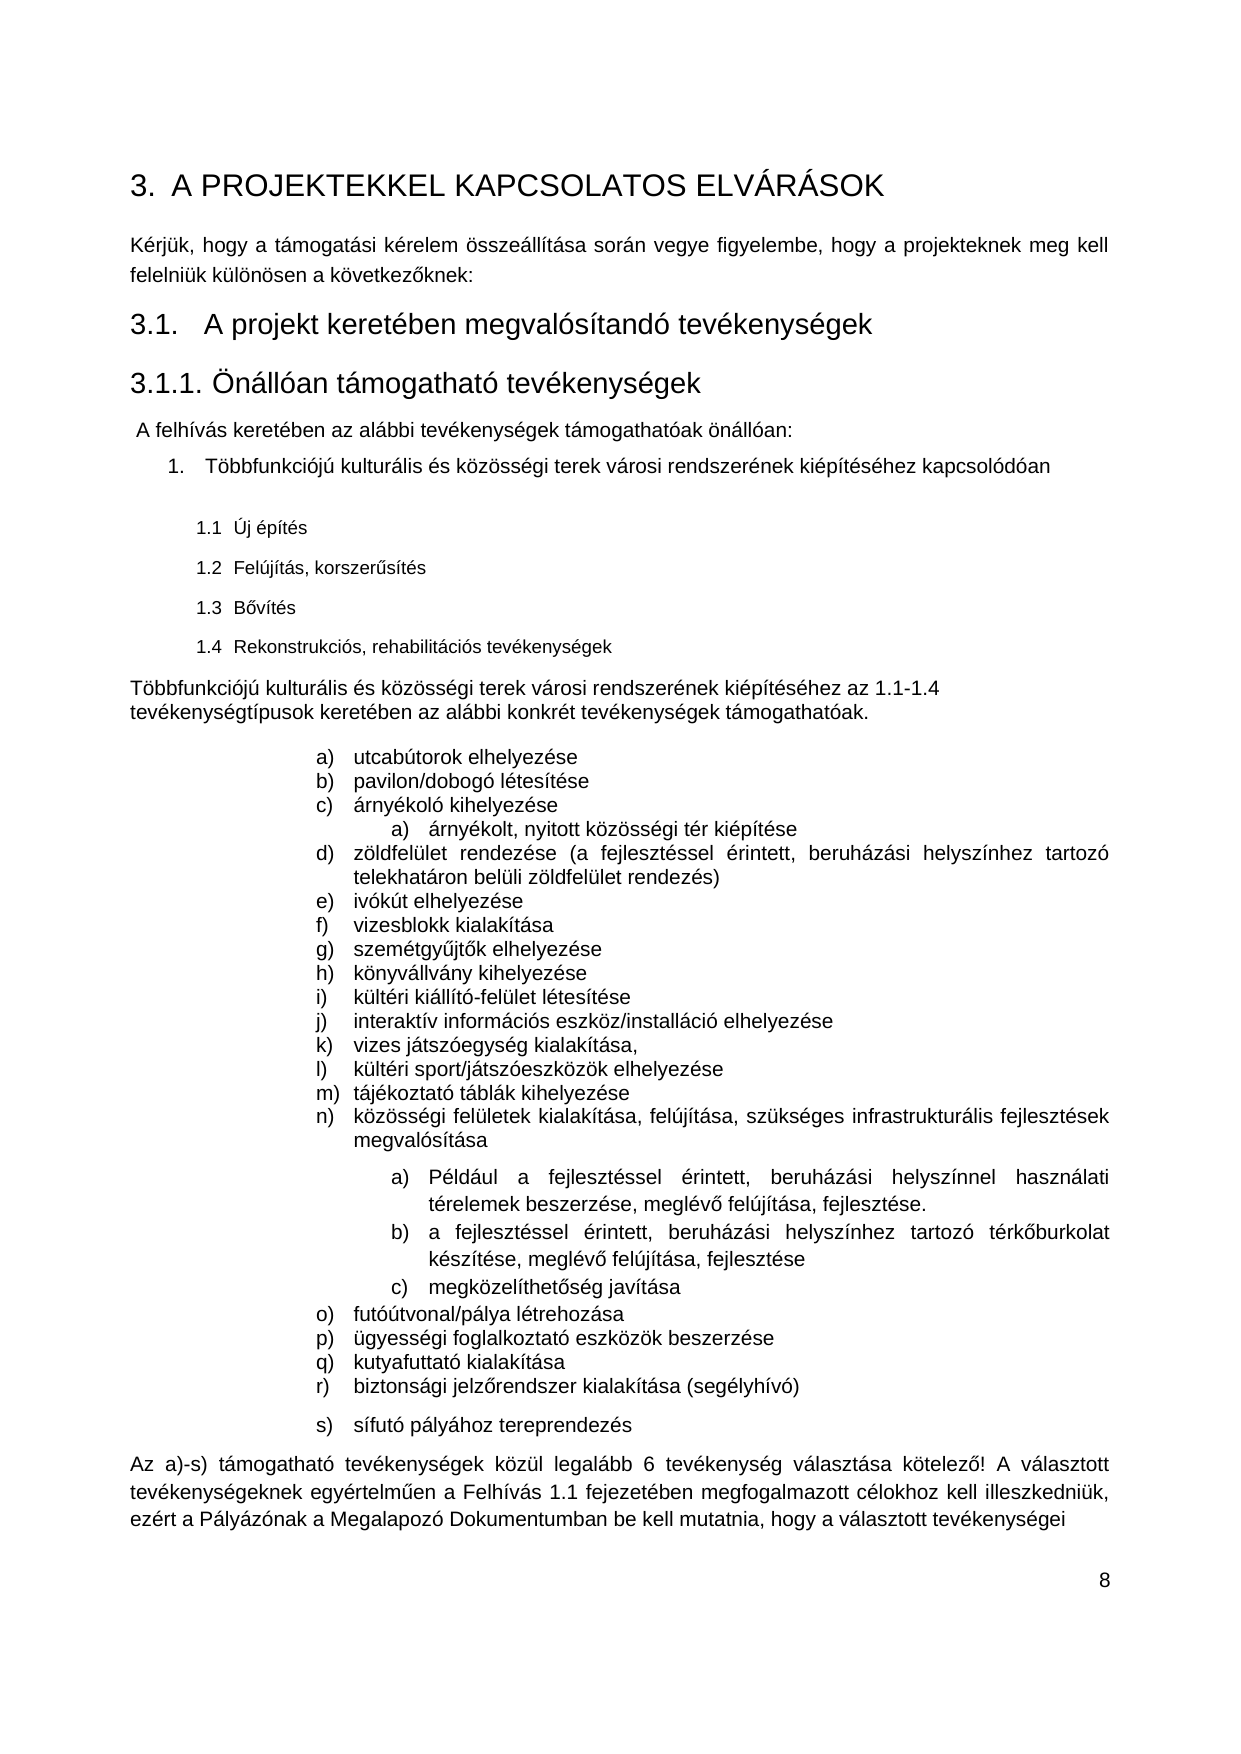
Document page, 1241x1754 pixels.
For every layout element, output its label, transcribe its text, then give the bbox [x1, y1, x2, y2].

list vizesblokk kialakítása [316, 913, 1110, 937]
list sífutó pályához tereprendezés [316, 1413, 1110, 1437]
list biztonsági jelzőrendszer kialakítása (segélyhívó) [316, 1374, 1110, 1398]
list Felújítás, korszerűsítés [196, 557, 1110, 578]
subtitle 3.1.1. Önállóan támogatható tevékenységek [130, 367, 1110, 400]
list kültéri sport/játszóeszközök elhelyezése [316, 1056, 1110, 1080]
list ivókút elhelyezése [316, 889, 1110, 913]
list ügyességi foglalkoztató eszközök beszerzése [316, 1326, 1110, 1350]
list Új építés [196, 517, 1110, 538]
text Az a)-s) támogatható tevékenységek közül legalább 6 tevékenység választása kötelező! A választott tevékenységeknek egyértelműen a Felhívás 1.1 fejezetében megfogalmazott célokhoz kell illeszkedniük, ezért a Pályázónak a Megalapozó Dokumentumban be kell mutatnia, hogy a választott tevékenységei [130, 1452, 1110, 1531]
list interaktív információs eszköz/installáció elhelyezése [316, 1008, 1110, 1032]
list könyvállvány kihelyezése [316, 961, 1110, 984]
subtitle 3.1. A projekt keretében megvalósítandó tevékenységek [130, 307, 1110, 341]
list a fejlesztéssel érintett, beruházási helyszínhez tartozó térkőburkolat készítése, meglévő felújítása, fejlesztése [391, 1220, 1110, 1271]
list A felhívás keretében az alábbi tevékenységek támogathatóak önállóan: [130, 418, 1110, 442]
list árnyékolt, nyitott közösségi tér kiépítése [391, 817, 1110, 841]
list zöldfelület rendezése (a fejlesztéssel érintett, beruházási helyszínhez tartozó telekhatáron belüli zöldfelület rendezés) [316, 841, 1110, 889]
list Például a fejlesztéssel érintett, beruházási helyszínnel használati térelemek beszerzése, meglévő felújítása, fejlesztése. [391, 1165, 1110, 1216]
list tájékoztató táblák kihelyezése [316, 1080, 1110, 1104]
list Rekonstrukciós, rehabilitációs tevékenységek [196, 636, 1110, 658]
list Többfunkciójú kulturális és közösségi terek városi rendszerének kiépítéséhez kapcsolódóan [167, 454, 1110, 478]
text Többfunkciójú kulturális és közösségi terek városi rendszerének kiépítéséhez az 1.1-1.4 tevékenységtípusok keretében az alábbi konkrét tevékenységek támogathatóak. [130, 676, 1110, 724]
list megközelíthetőség javítása [391, 1275, 1110, 1299]
list A projektekkel kapcsolatos elvárások [130, 167, 1110, 203]
list közösségi felületek kialakítása, felújítása, szükséges infrastrukturális fejlesztések megvalósítása [316, 1104, 1110, 1152]
list utcabútorok elhelyezése [316, 745, 1110, 769]
list árnyékoló kihelyezése [316, 793, 1110, 817]
list vizes játszóegység kialakítása, [316, 1032, 1110, 1056]
list pavilon/dobogó létesítése [316, 769, 1110, 793]
text Kérjük, hogy a támogatási kérelem összeállítása során vegye figyelembe, hogy a projekteknek meg kell felelniük különösen a következőknek: [130, 228, 1110, 286]
list kültéri kiállító-felület létesítése [316, 984, 1110, 1008]
list kutyafuttató kialakítása [316, 1350, 1110, 1374]
list szemétgyűjtők elhelyezése [316, 937, 1110, 961]
list futóútvonal/pálya létrehozása [316, 1302, 1110, 1326]
list Bővítés [196, 597, 1110, 618]
